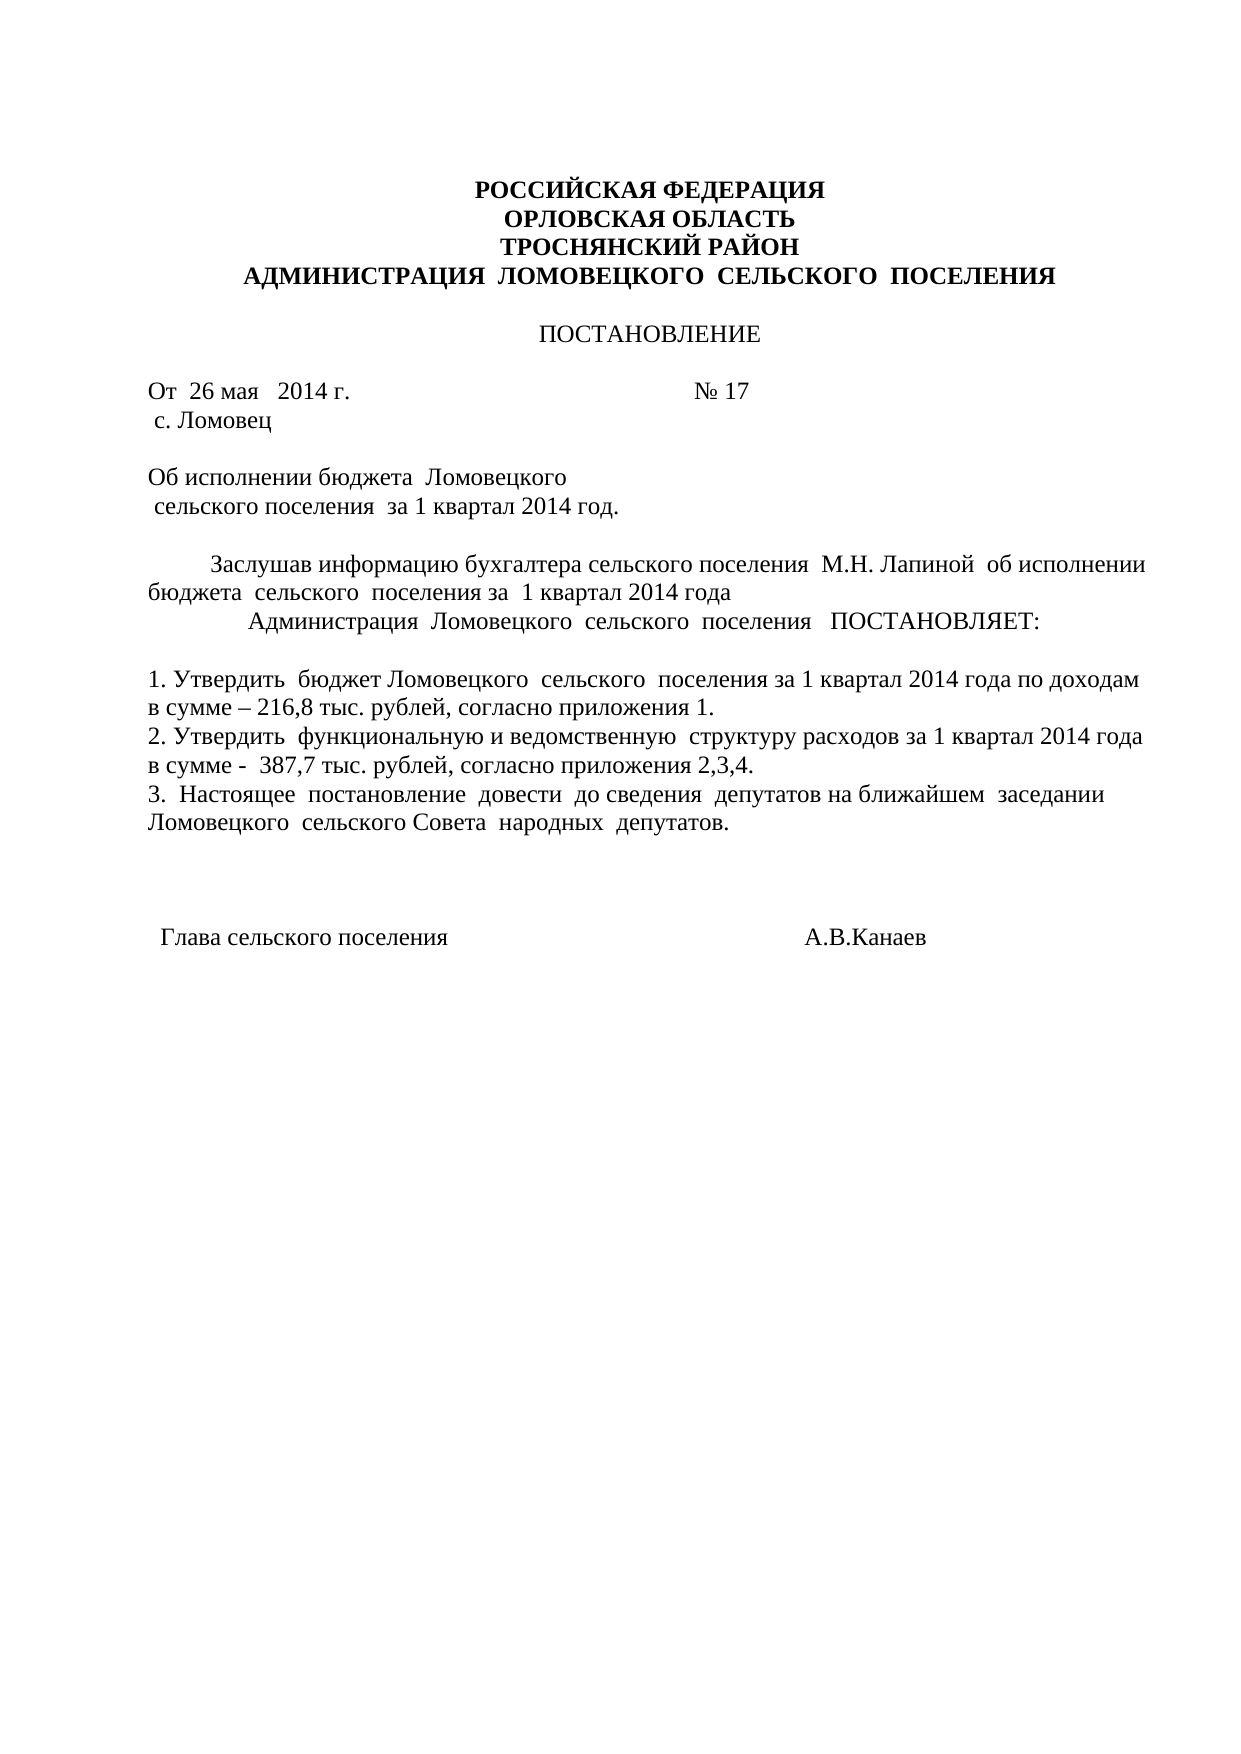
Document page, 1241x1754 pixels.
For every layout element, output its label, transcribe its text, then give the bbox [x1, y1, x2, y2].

text ОРЛОВСКАЯ ОБЛАСТЬ [148, 204, 1152, 232]
text 2. Утвердить функциональную и ведомственную структуру расходов за 1 квартал 2014 года в сумме - 387,7 тыс. рублей, согласно приложения 2,3,4. [148, 721, 1152, 779]
text РОССИЙСКАЯ ФЕДЕРАЦИЯ [148, 175, 1152, 204]
text АДМИНИСТРАЦИЯ ЛОМОВЕЦКОГО СЕЛЬСКОГО ПОСЕЛЕНИЯ [148, 261, 1152, 290]
text 1. Утвердить бюджет Ломовецкого сельского поселения за 1 квартал 2014 года по доходам в сумме – 216,8 тыс. рублей, согласно приложения 1. [148, 664, 1152, 721]
text с. Ломовец [148, 405, 1152, 434]
text ТРОСНЯНСКИЙ РАЙОН [148, 232, 1152, 261]
text ПОСТАНОВЛЕНИЕ [148, 319, 1152, 347]
text Администрация Ломовецкого сельского поселения ПОСТАНОВЛЯЕТ: [148, 606, 1152, 635]
text сельского поселения за 1 квартал 2014 год. [148, 491, 1152, 520]
text Заслушав информацию бухгалтера сельского поселения М.Н. Лапиной об исполнении бюджета сельского поселения за 1 квартал 2014 года [148, 549, 1152, 606]
text Об исполнении бюджета Ломовецкого [148, 462, 1152, 491]
text Глава сельского поселения А.В.Канаев [148, 922, 1152, 951]
text 3. Настоящее постановление довести до сведения депутатов на ближайшем заседании Ломовецкого сельского Совета народных депутатов. [148, 779, 1152, 836]
text От 26 мая 2014 г. № 17 [148, 376, 1152, 405]
